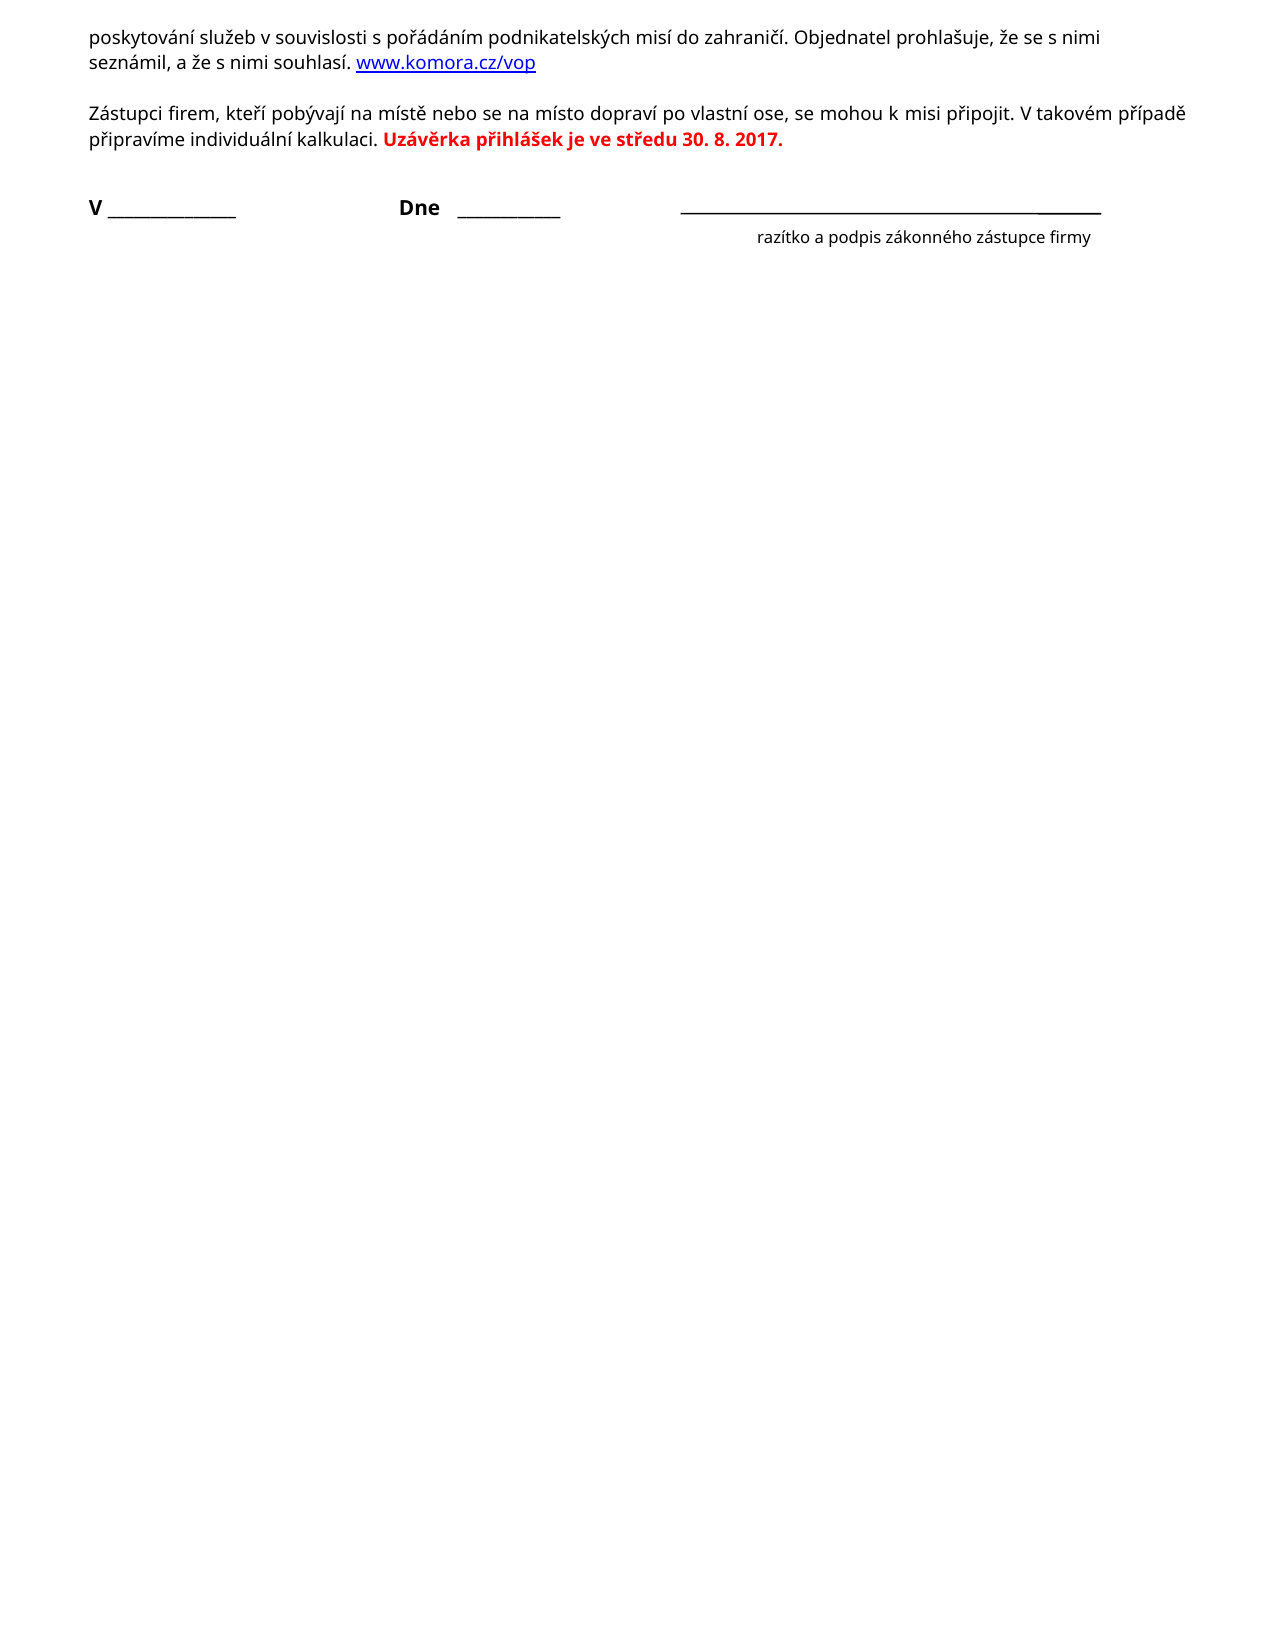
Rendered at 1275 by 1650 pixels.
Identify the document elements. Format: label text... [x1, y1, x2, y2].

text Zástupci firem, kteří pobývají na místě nebo se na místo dopraví po vlastní ose, se mohou k misi připojit. V takovém případě připravíme individuální kalkulaci. Uzávěrka přihlášek je ve středu 30. 8. 2017. [89, 101, 1186, 152]
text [89, 24, 1186, 75]
text V _______________ Dne ____________ razítko a podpis zákonného zástupce firmy [89, 193, 1186, 249]
